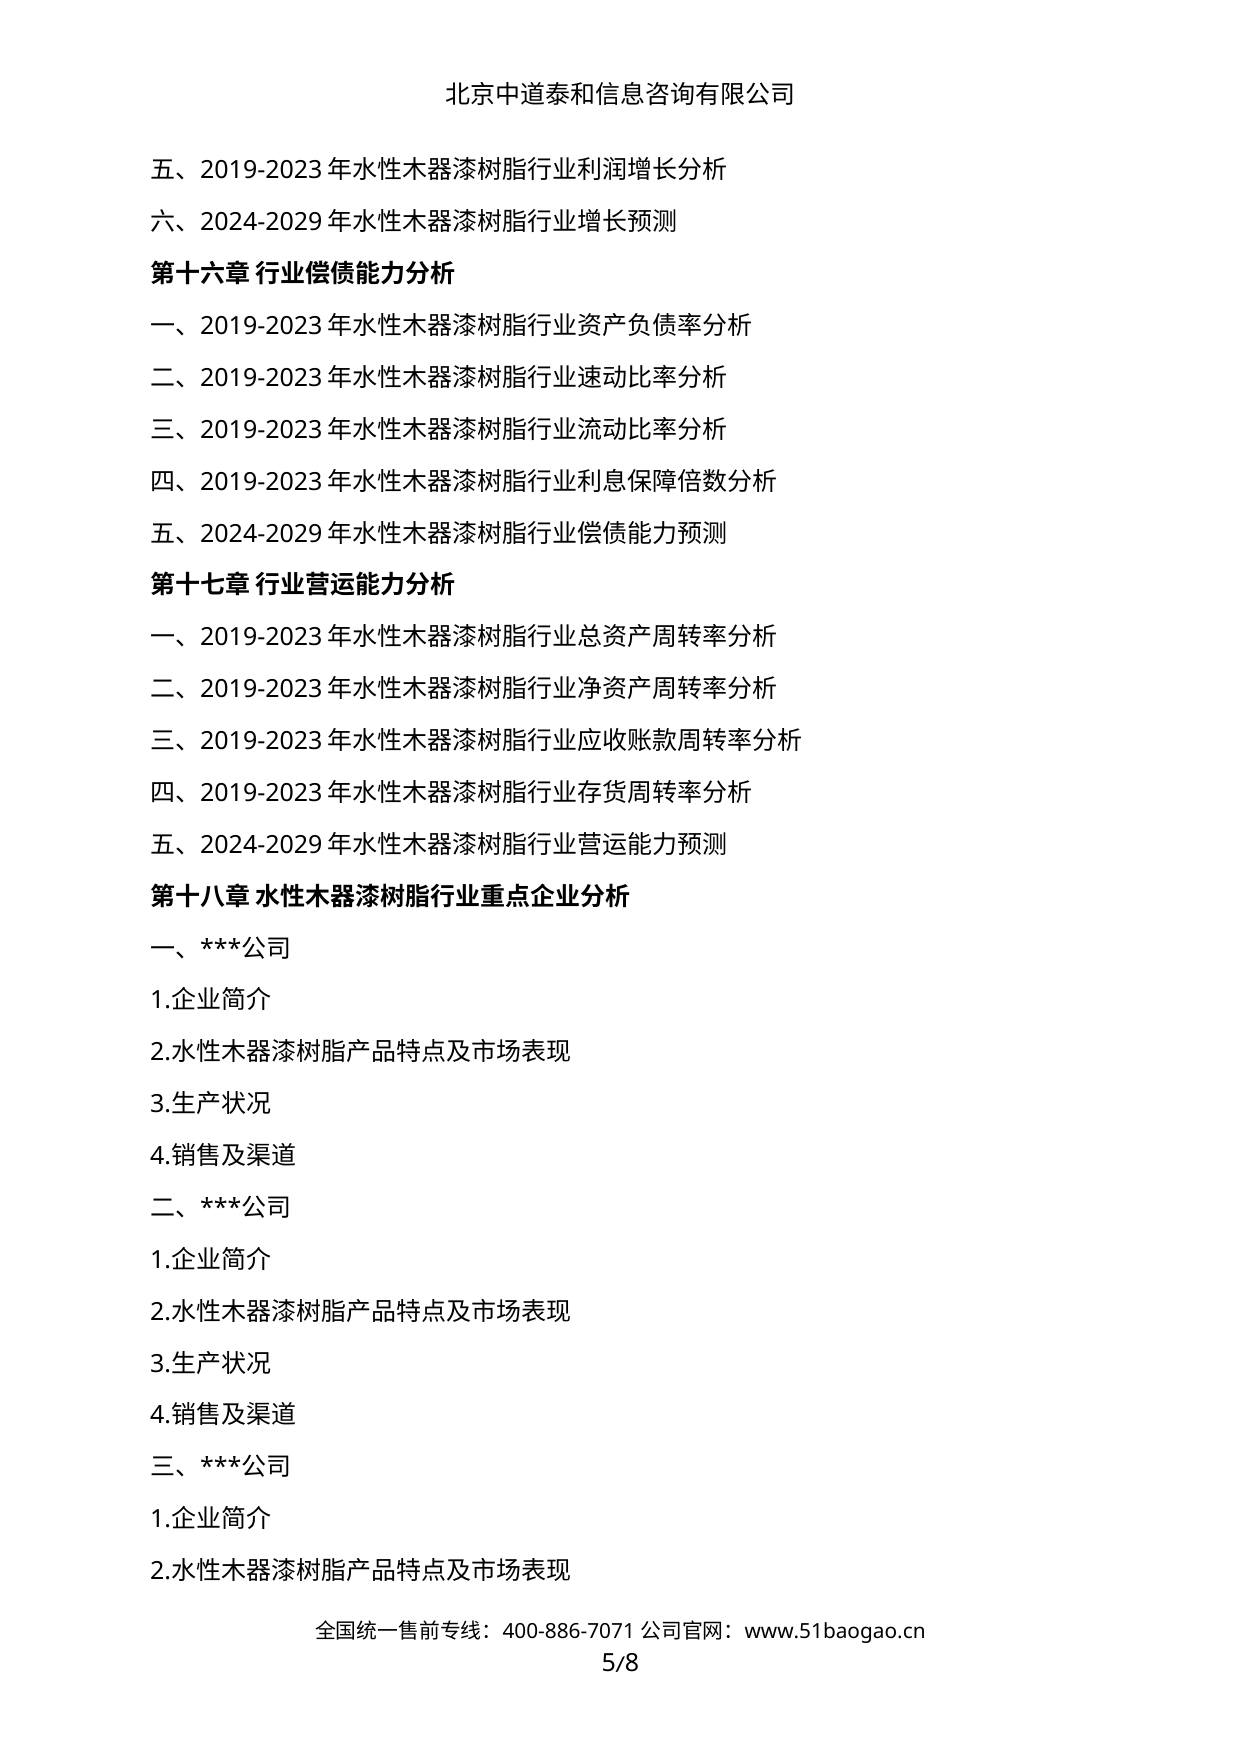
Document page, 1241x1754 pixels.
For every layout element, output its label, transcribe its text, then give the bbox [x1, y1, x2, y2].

text 一、***公司 [150, 928, 1090, 964]
text 一、2019-2023年水性木器漆树脂行业资产负债率分析 [150, 306, 1090, 342]
text 四、2019-2023年水性木器漆树脂行业利息保障倍数分析 [150, 461, 1090, 497]
text 第十六章 行业偿债能力分析 [150, 254, 1090, 290]
text 4.销售及渠道 [150, 1136, 1090, 1172]
text 五、2019-2023年水性木器漆树脂行业利润增长分析 [150, 150, 1090, 186]
text 三、2019-2023年水性木器漆树脂行业流动比率分析 [150, 409, 1090, 446]
text 2.水性木器漆树脂产品特点及市场表现 [150, 1032, 1090, 1068]
text 六、2024-2029年水性木器漆树脂行业增长预测 [150, 202, 1090, 238]
text 1.企业简介 [150, 1239, 1090, 1276]
text 1.企业简介 [150, 1499, 1090, 1535]
text 一、2019-2023年水性木器漆树脂行业总资产周转率分析 [150, 617, 1090, 653]
text 第十七章 行业营运能力分析 [150, 565, 1090, 601]
text 四、2019-2023年水性木器漆树脂行业存货周转率分析 [150, 772, 1090, 809]
text 二、2019-2023年水性木器漆树脂行业速动比率分析 [150, 357, 1090, 394]
text 1.企业简介 [150, 980, 1090, 1016]
text 4.销售及渠道 [150, 1395, 1090, 1431]
text 二、2019-2023年水性木器漆树脂行业净资产周转率分析 [150, 669, 1090, 705]
text 三、2019-2023年水性木器漆树脂行业应收账款周转率分析 [150, 721, 1090, 757]
text 第十八章 水性木器漆树脂行业重点企业分析 [150, 876, 1090, 912]
text 五、2024-2029年水性木器漆树脂行业偿债能力预测 [150, 513, 1090, 549]
text 3.生产状况 [150, 1084, 1090, 1120]
text 三、***公司 [150, 1447, 1090, 1483]
text 3.生产状况 [150, 1343, 1090, 1379]
text 2.水性木器漆树脂产品特点及市场表现 [150, 1291, 1090, 1327]
text 二、***公司 [150, 1187, 1090, 1224]
text 五、2024-2029年水性木器漆树脂行业营运能力预测 [150, 824, 1090, 861]
text 2.水性木器漆树脂产品特点及市场表现 [150, 1551, 1090, 1587]
